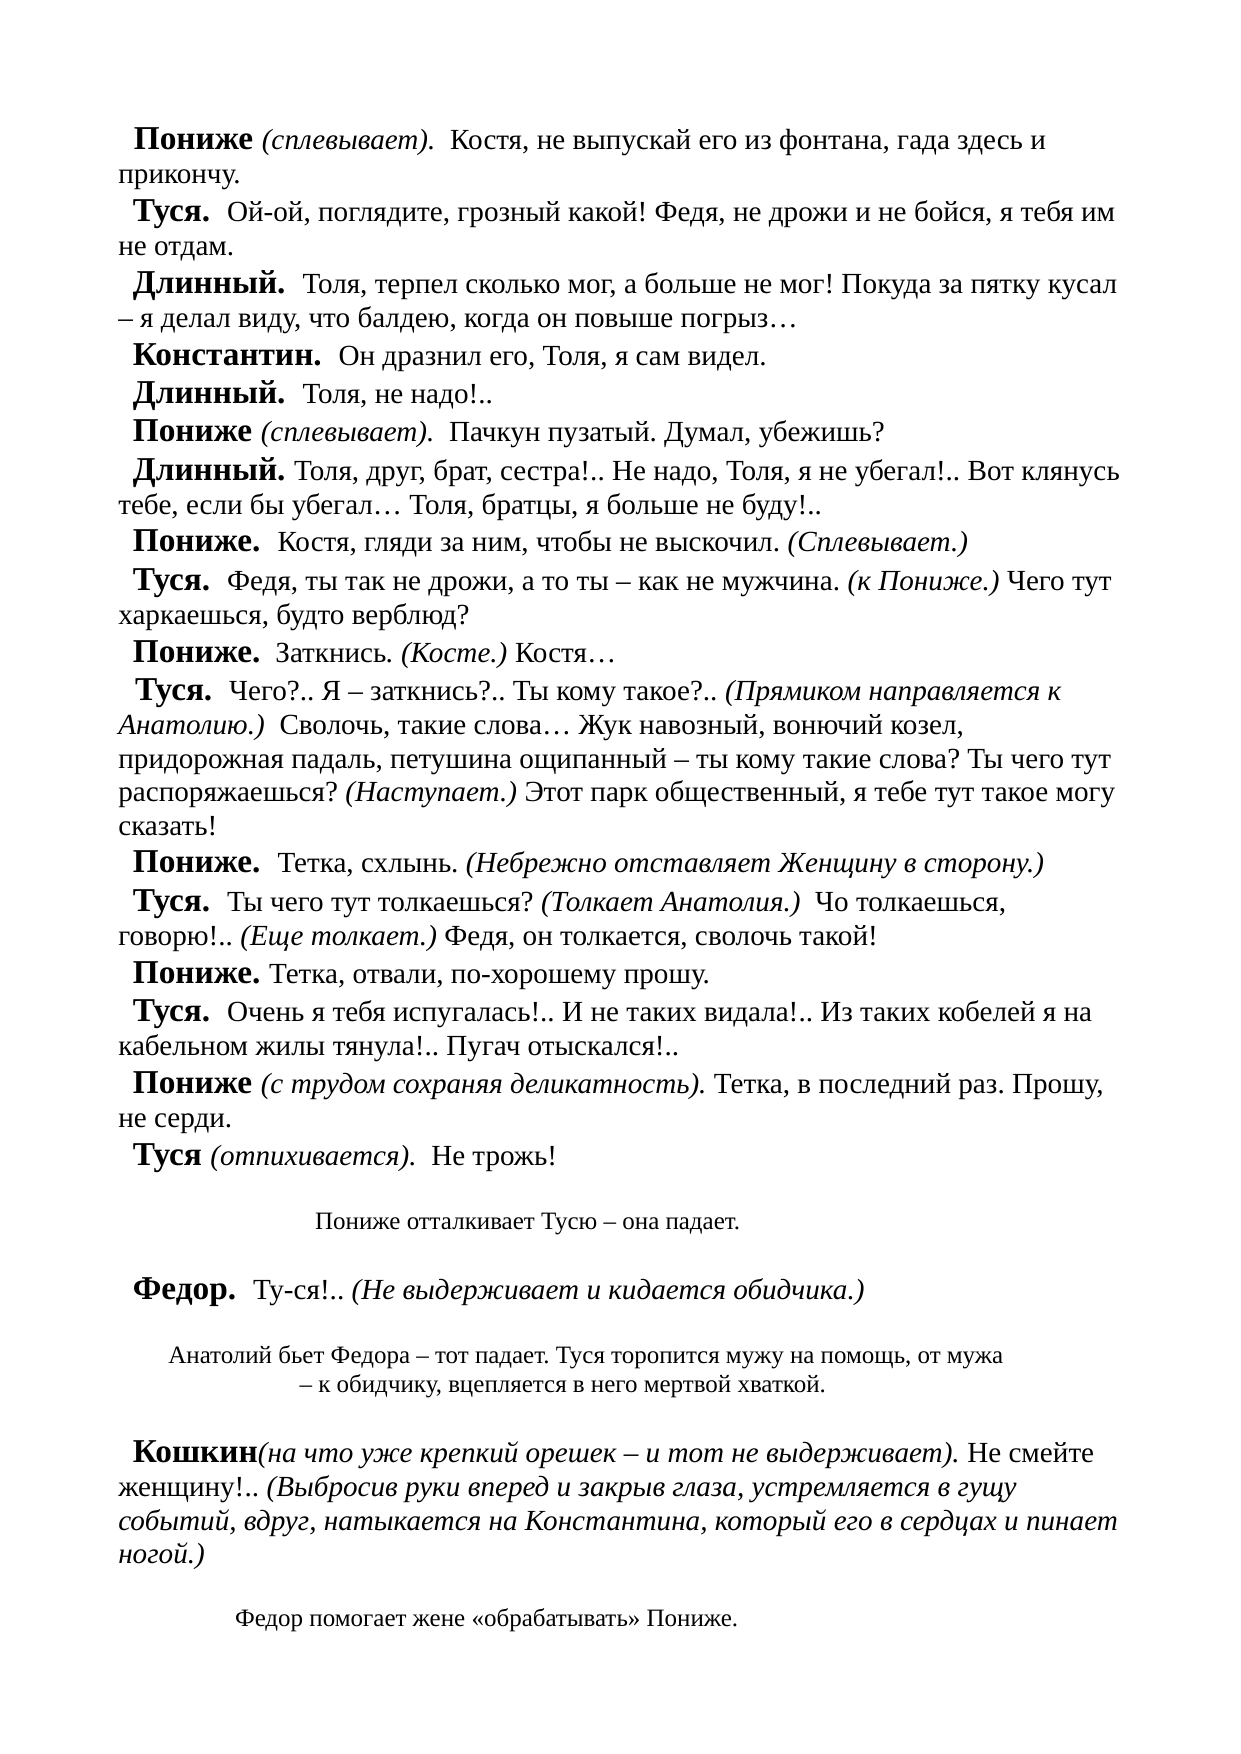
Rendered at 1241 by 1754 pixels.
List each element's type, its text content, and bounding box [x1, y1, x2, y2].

text Туся. Ты чего тут толкаешься? (Толкает Анатолия.) Чо толкаешься, говорю!.. (Еще толкает.) Федя, он толкается, сволочь такой! [118, 880, 1122, 952]
text Федор помогает жене «обрабатывать» Пониже. [118, 1603, 1122, 1632]
text Пониже. Тетка, схлынь. (Небрежно отставляет Женщину в сторону.) [118, 842, 1122, 880]
text Пониже. Заткнись. (Косте.) Костя… [118, 631, 1122, 669]
text – к обидчику, вцепляется в него мертвой хваткой. [118, 1369, 1122, 1397]
text Туся (отпихивается). Не трожь! [118, 1134, 1122, 1172]
text Туся. Федя, ты так не дрожи, а то ты – как не мужчина. (к Пониже.) Чего тут харкаешься, будто верблюд? [118, 559, 1122, 631]
text Пониже (с трудом сохраняя деликатность). Тетка, в последний раз. Прошу, не серди. [118, 1062, 1122, 1134]
text Длинный. Толя, не надо!.. [118, 372, 1122, 410]
text Туся. Ой-ой, поглядите, грозный какой! Федя, не дрожи и не бойся, я тебя им не отдам. [118, 190, 1122, 262]
text Пониже отталкивает Тусю – она падает. [118, 1206, 1122, 1234]
text Длинный. Толя, друг, брат, сестра!.. Не надо, Толя, я не убегал!.. Вот клянусь тебе, если бы убегал… Толя, братцы, я больше не буду!.. [118, 449, 1122, 521]
text Длинный. Толя, терпел сколько мог, а больше не мог! Покуда за пятку кусал – я делал виду, что балдею, когда он повыше погрыз… [118, 262, 1122, 334]
text Федор. Ту-ся!.. (Не выдерживает и кидается обидчика.) [118, 1268, 1122, 1306]
text Кошкин(на что уже крепкий орешек – и тот не выдерживает). Не смейте женщину!.. (Выбросив руки вперед и закрыв глаза, устремляется в гущу событий, вдруг, натыкается на Константина, который его в сердцах и пинает ногой.) [118, 1431, 1122, 1570]
text Пониже (сплевывает). Пачкун пузатый. Думал, убежишь? [118, 410, 1122, 449]
text Анатолий бьет Федора – тот падает. Туся торопится мужу на помощь, от мужа [118, 1340, 1122, 1369]
text Туся. Очень я тебя испугалась!.. И не таких видала!.. Из таких кобелей я на кабельном жилы тянула!.. Пугач отыскался!.. [118, 990, 1122, 1062]
text Пониже (сплевывает). Костя, не выпускай его из фонтана, гада здесь и прикончу. [118, 118, 1122, 190]
text Пониже. Костя, гляди за ним, чтобы не выскочил. (Сплевывает.) [118, 521, 1122, 559]
text Туся. Чего?.. Я – заткнись?.. Ты кому такое?.. (Прямиком направляется к Анатолию.) Сволочь, такие слова… Жук навозный, вонючий козел, придорожная падаль, петушина ощипанный – ты кому такие слова? Ты чего тут распоряжаешься? (Наступает.) Этот парк общественный, я тебе тут такое могу сказать! [118, 669, 1122, 842]
text Константин. Он дразнил его, Толя, я сам видел. [118, 334, 1122, 372]
text Пониже. Тетка, отвали, по-хорошему прошу. [118, 952, 1122, 990]
